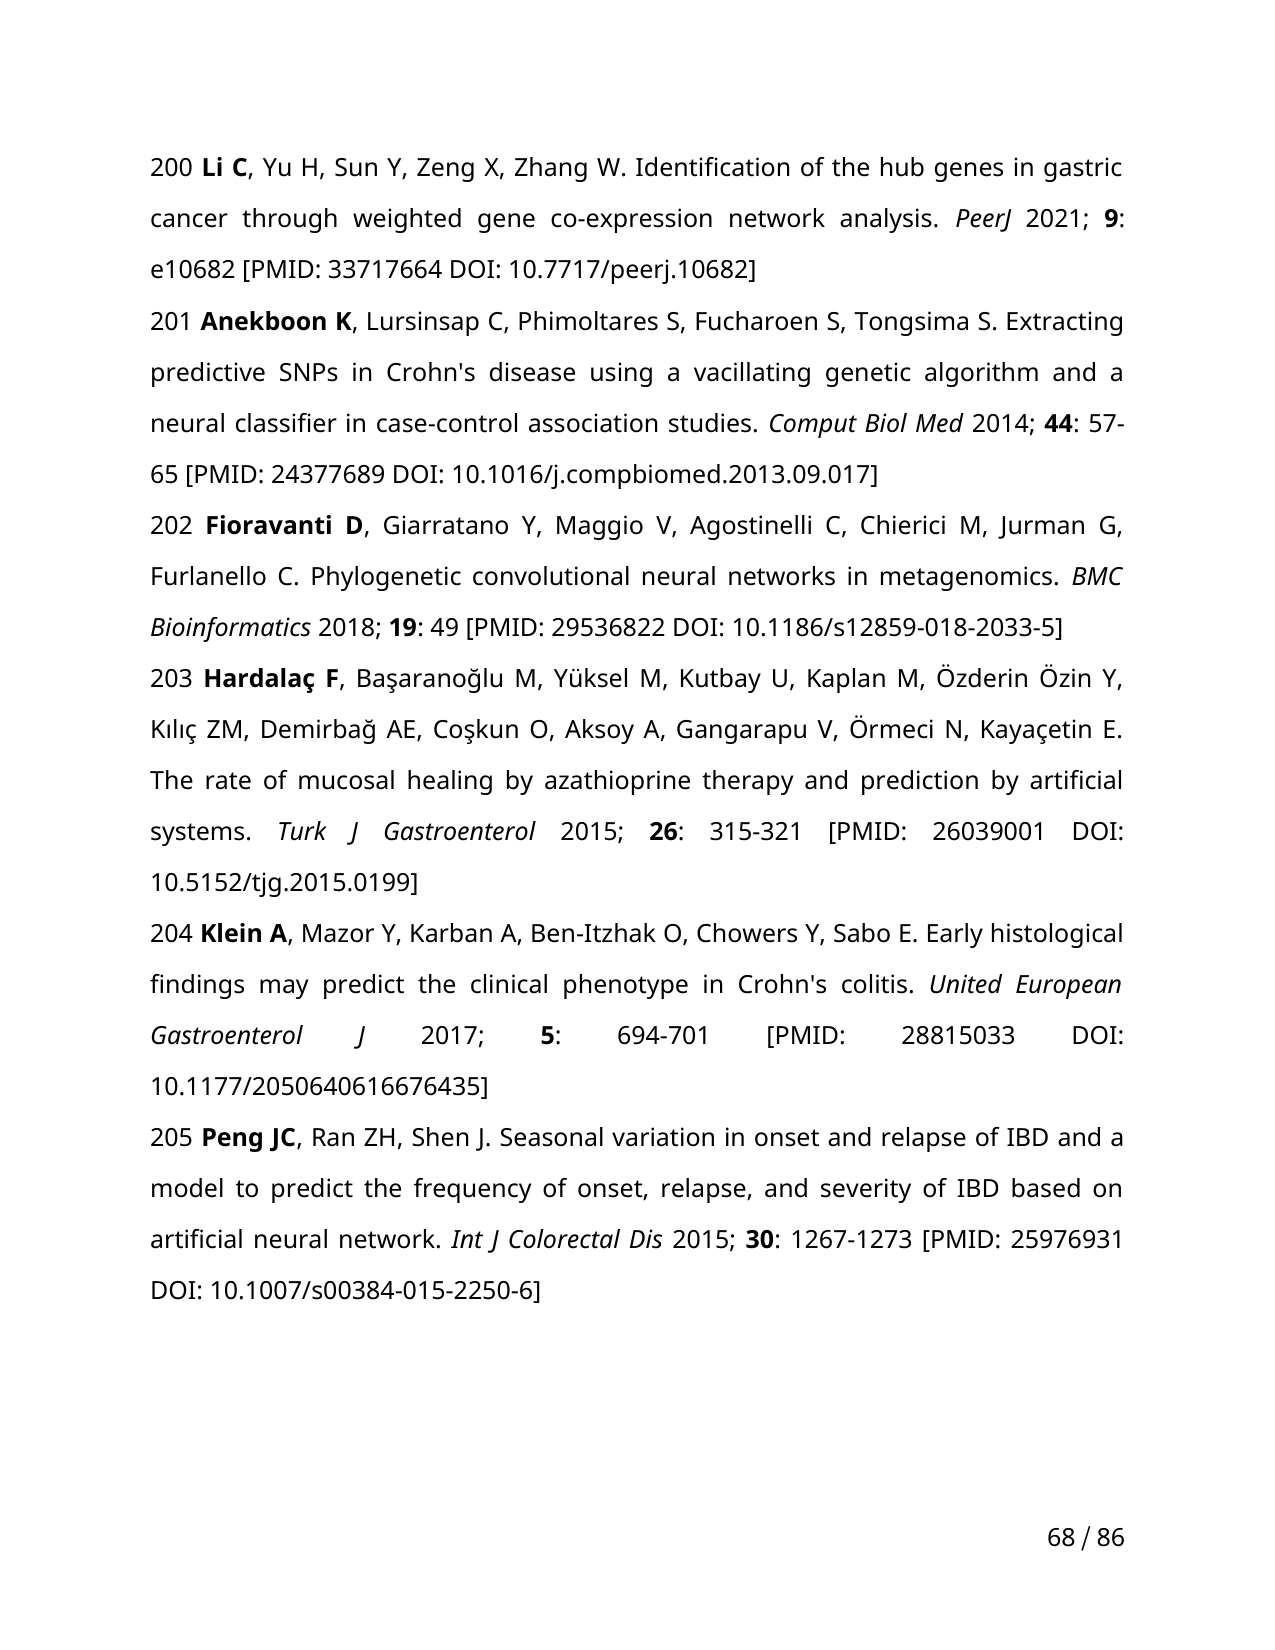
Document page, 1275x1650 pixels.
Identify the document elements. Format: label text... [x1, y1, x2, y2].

text 200 Li C, Yu H, Sun Y, Zeng X, Zhang W. Identification of the hub genes in gastric cancer through weighted gene co-expression network analysis. PeerJ 2021; 9: e10682 [PMID: 33717664 DOI: 10.7717/peerj.10682] [150, 150, 1125, 286]
text 205 Peng JC, Ran ZH, Shen J. Seasonal variation in onset and relapse of IBD and a model to predict the frequency of onset, relapse, and severity of IBD based on artificial neural network. Int J Colorectal Dis 2015; 30: 1267-1273 [PMID: 25976931 DOI: 10.1007/s00384-015-2250-6] [150, 1120, 1125, 1307]
text 203 Hardalaç F, Başaranoğlu M, Yüksel M, Kutbay U, Kaplan M, Özderin Özin Y, Kılıç ZM, Demirbağ AE, Coşkun O, Aksoy A, Gangarapu V, Örmeci N, Kayaçetin E. The rate of mucosal healing by azathioprine therapy and prediction by artificial systems. Turk J Gastroenterol 2015; 26: 315-321 [PMID: 26039001 DOI: 10.5152/tjg.2015.0199] [150, 660, 1125, 899]
text 202 Fioravanti D, Giarratano Y, Maggio V, Agostinelli C, Chierici M, Jurman G, Furlanello C. Phylogenetic convolutional neural networks in metagenomics. BMC Bioinformatics 2018; 19: 49 [PMID: 29536822 DOI: 10.1186/s12859-018-2033-5] [150, 507, 1125, 643]
text 204 Klein A, Mazor Y, Karban A, Ben-Itzhak O, Chowers Y, Sabo E. Early histological findings may predict the clinical phenotype in Crohn's colitis. United European Gastroenterol J 2017; 5: 694-701 [PMID: 28815033 DOI: 10.1177/2050640616676435] [150, 916, 1125, 1103]
text 201 Anekboon K, Lursinsap C, Phimoltares S, Fucharoen S, Tongsima S. Extracting predictive SNPs in Crohn's disease using a vacillating genetic algorithm and a neural classifier in case-control association studies. Comput Biol Med 2014; 44: 57-65 [PMID: 24377689 DOI: 10.1016/j.compbiomed.2013.09.017] [150, 303, 1125, 490]
